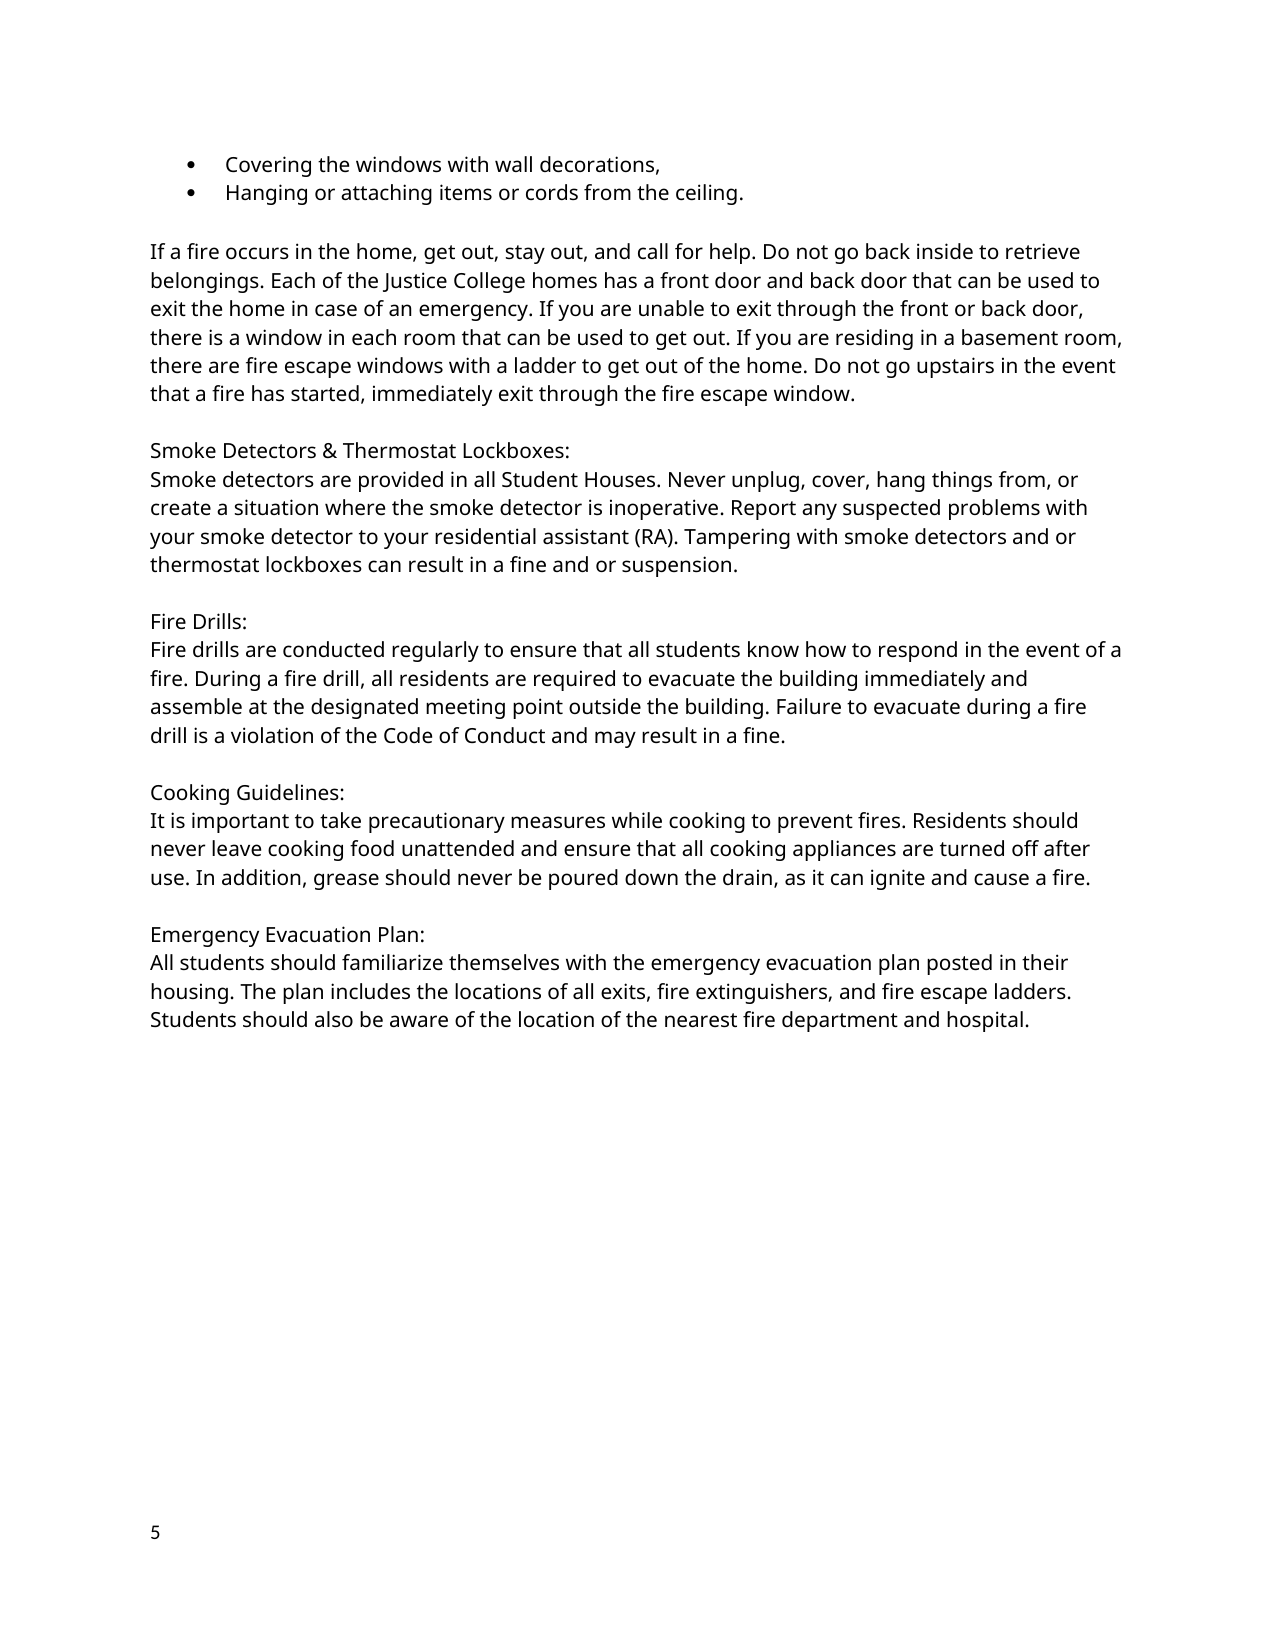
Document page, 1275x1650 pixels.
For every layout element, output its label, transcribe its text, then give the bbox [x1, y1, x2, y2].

text If a fire occurs in the home, get out, stay out, and call for help. Do not go back inside to retrieve belongings. Each of the Justice College homes has a front door and back door that can be used to exit the home in case of an emergency. If you are unable to exit through the front or back door, there is a window in each room that can be used to get out. If you are residing in a basement room, there are fire escape windows with a ladder to get out of the home. Do not go upstairs in the event that a fire has started, immediately exit through the fire escape window. [150, 237, 1125, 408]
list Hanging or attaching items or cords from the ceiling. [187, 178, 1125, 237]
text Smoke Detectors & Thermostat Lockboxes: [150, 436, 1125, 465]
text Smoke detectors are provided in all Student Houses. Never unplug, cover, hang things from, or create a situation where the smoke detector is inoperative. Report any suspected problems with your smoke detector to your residential assistant (RA). Tampering with smoke detectors and or thermostat lockboxes can result in a fine and or suspension. Fire Drills: Fire drills are conducted regularly to ensure that all students know how to respond in the event of a fire. During a fire drill, all residents are required to evacuate the building immediately and assemble at the designated meeting point outside the building. Failure to evacuate during a fire drill is a violation of the Code of Conduct and may result in a fine. Cooking Guidelines: It is important to take precautionary measures while cooking to prevent fires. Residents should never leave cooking food unattended and ensure that all cooking appliances are turned off after use. In addition, grease should never be poured down the drain, as it can ignite and cause a fire. Emergency Evacuation Plan: All students should familiarize themselves with the emergency evacuation plan posted in their housing. The plan includes the locations of all exits, fire extinguishers, and fire escape ladders. Students should also be aware of the location of the nearest fire department and hospital. [150, 465, 1125, 1034]
list Covering the windows with wall decorations, [187, 150, 1125, 178]
